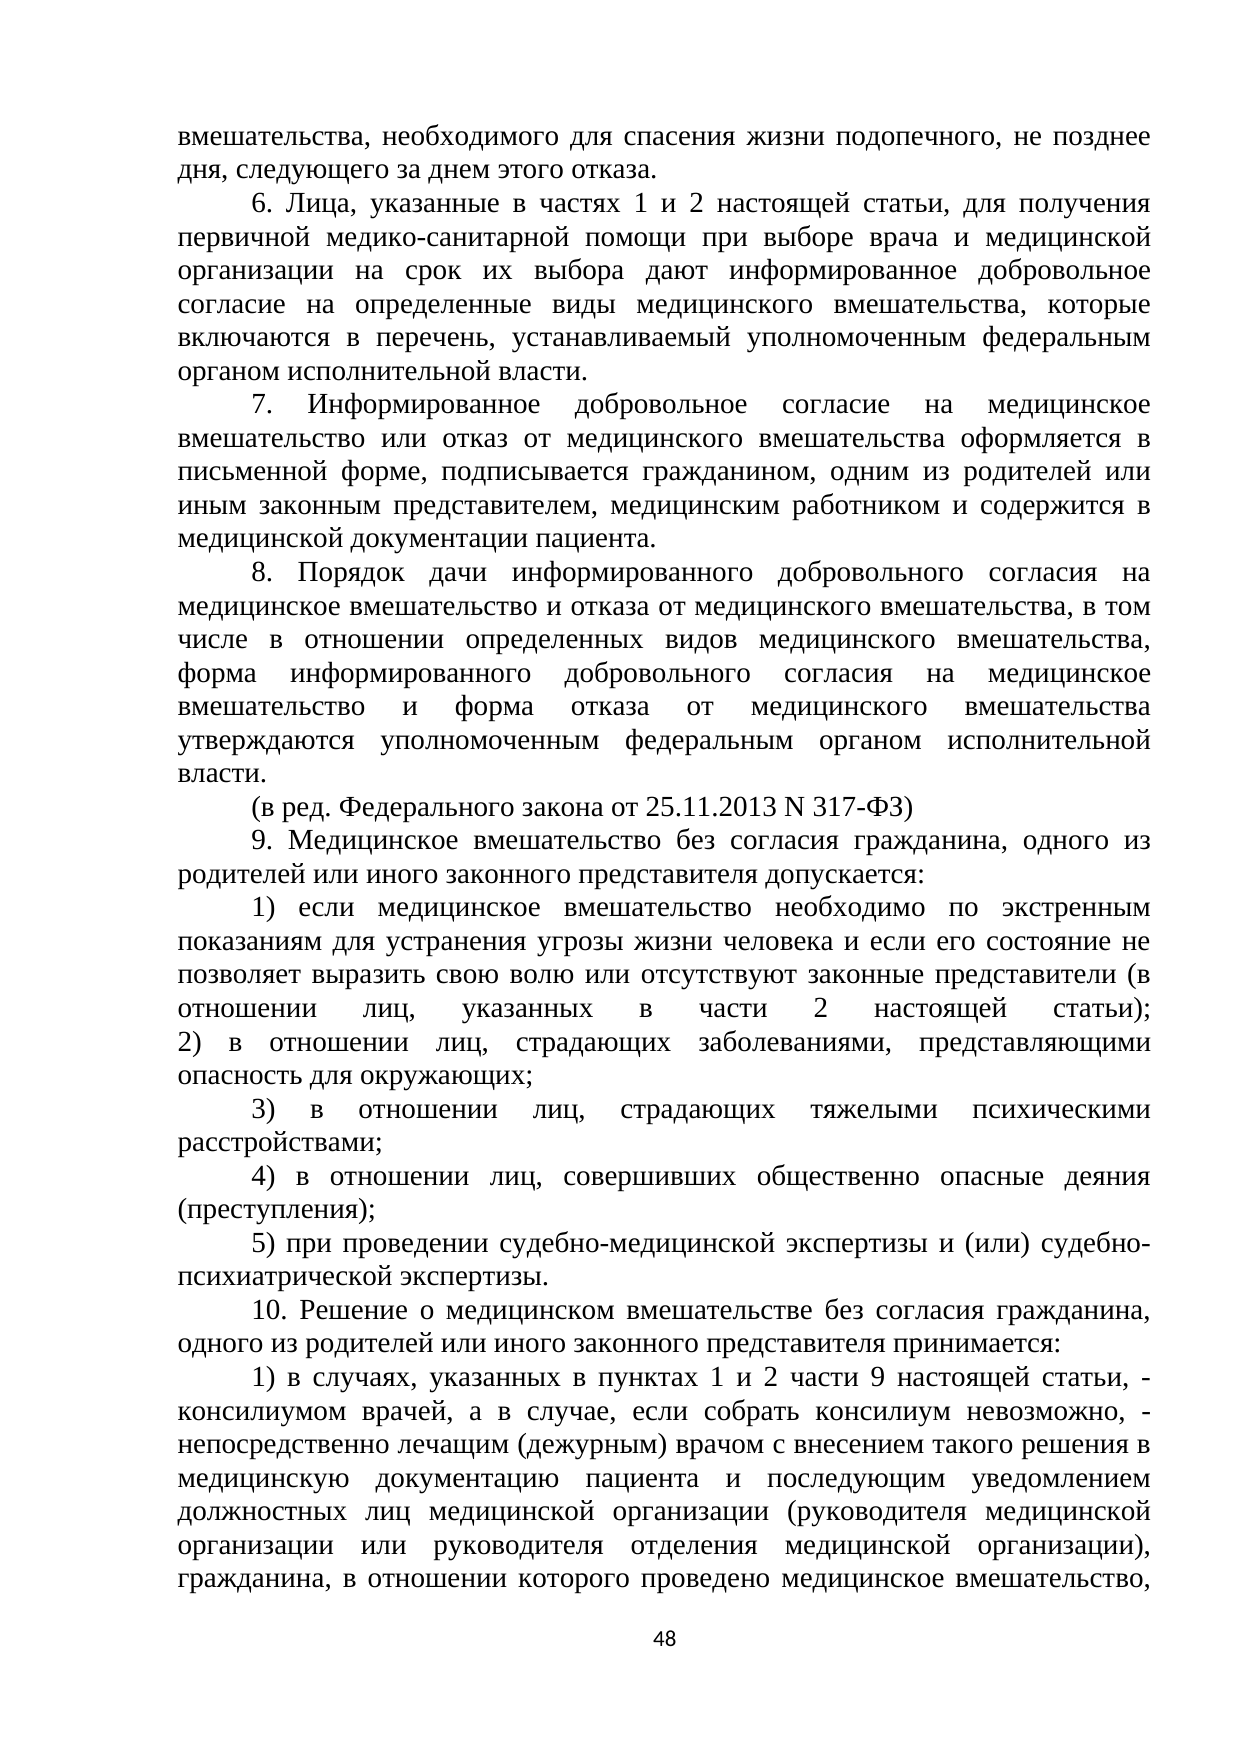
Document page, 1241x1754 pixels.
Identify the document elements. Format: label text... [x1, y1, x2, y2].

text 1) если медицинское вмешательство необходимо по экстренным показаниям для устранения угрозы жизни человека и если его состояние не позволяет выразить свою волю или отсутствуют законные представители (в отношении лиц, указанных в части 2 настоящей статьи); 2) в отношении лиц, страдающих заболеваниями, представляющими опасность для окружающих; [177, 889, 1152, 1091]
text 6. Лица, указанные в частях 1 и 2 настоящей статьи, для получения первичной медико-санитарной помощи при выборе врача и медицинской организации на срок их выбора дают информированное добровольное согласие на определенные виды медицинского вмешательства, которые включаются в перечень, устанавливаемый уполномоченным федеральным органом исполнительной власти. [177, 185, 1152, 386]
text 4) в отношении лиц, совершивших общественно опасные деяния (преступления); [177, 1158, 1152, 1225]
text 5) при проведении судебно-медицинской экспертизы и (или) судебно-психиатрической экспертизы. [177, 1225, 1152, 1292]
text 8. Порядок дачи информированного добровольного согласия на медицинское вмешательство и отказа от медицинского вмешательства, в том числе в отношении определенных видов медицинского вмешательства, форма информированного добровольного согласия на медицинское вмешательство и форма отказа от медицинского вмешательства утверждаются уполномоченным федеральным органом исполнительной власти. [177, 554, 1152, 789]
text 3) в отношении лиц, страдающих тяжелыми психическими расстройствами; [177, 1091, 1152, 1158]
text 7. Информированное добровольное согласие на медицинское вмешательство или отказ от медицинского вмешательства оформляется в письменной форме, подписывается гражданином, одним из родителей или иным законным представителем, медицинским работником и содержится в медицинской документации пациента. [177, 386, 1152, 554]
text 9. Медицинское вмешательство без согласия гражданина, одного из родителей или иного законного представителя допускается: [177, 822, 1152, 889]
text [177, 118, 1152, 185]
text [177, 1359, 1152, 1594]
text (в ред. Федерального закона от 25.11.2013 N 317-ФЗ) [177, 789, 1152, 822]
text 10. Решение о медицинском вмешательстве без согласия гражданина, одного из родителей или иного законного представителя принимается: [177, 1292, 1152, 1359]
